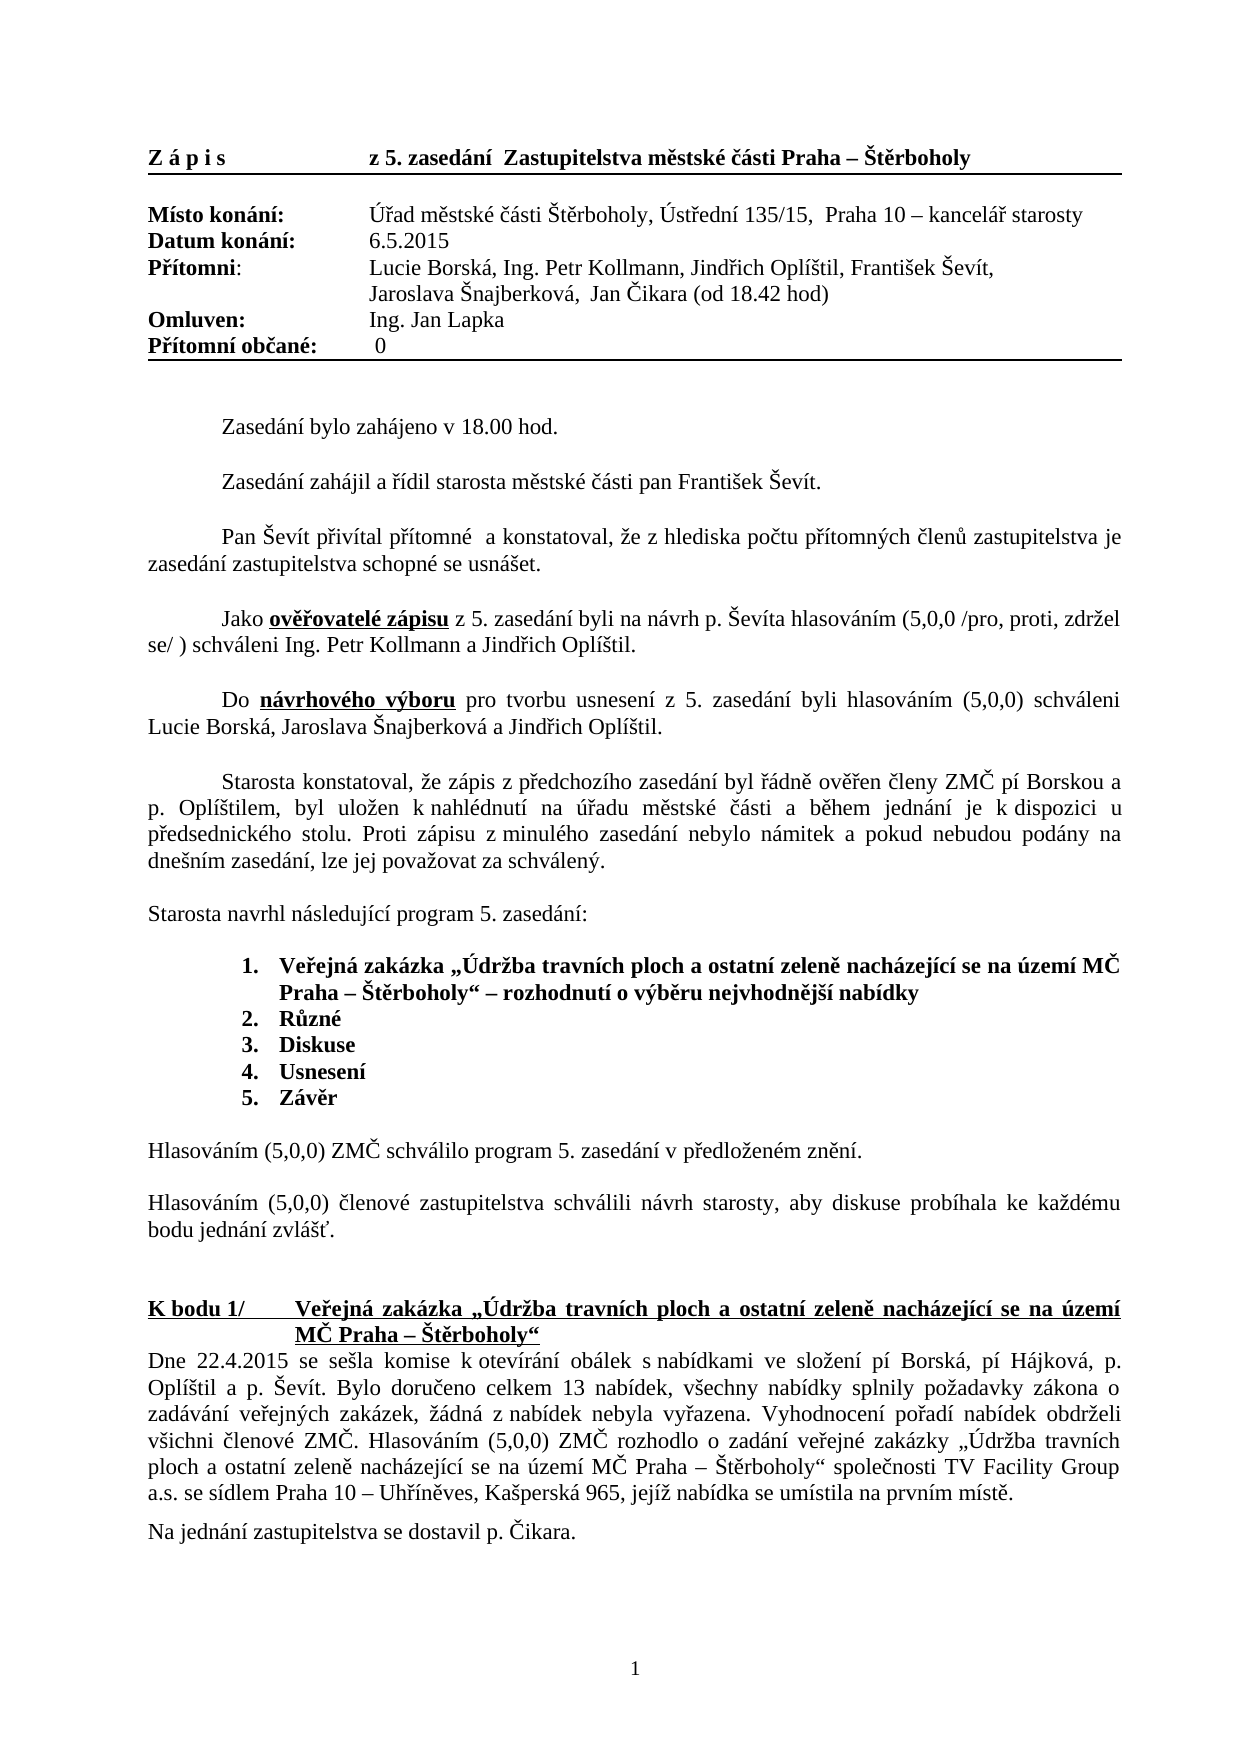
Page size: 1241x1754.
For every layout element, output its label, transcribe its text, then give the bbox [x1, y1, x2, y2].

text Hlasováním (5,0,0) členové zastupitelstva schválili návrh starosty, aby diskuse probíhala ke každému bodu jednání zvlášť. [148, 1189, 1122, 1242]
text K bodu 1/ Veřejná zakázka „Údržba travních ploch a ostatní zeleně nacházející se na území MČ Praha – Štěrboholy“ [148, 1295, 1122, 1348]
text Pan Ševít přivítal přítomné a konstatoval, že z hlediska počtu přítomných členů zastupitelstva je zasedání zastupitelstva schopné se usnášet. [148, 523, 1122, 576]
text Zasedání zahájil a řídil starosta městské části pan František Ševít. [148, 468, 1122, 495]
text Dne 22.4.2015 se sešla komise k otevírání obálek s nabídkami ve složení pí Borská, pí Hájková, p. Oplíštil a p. Ševít. Bylo doručeno celkem 13 nabídek, všechny nabídky splnily požadavky zákona o zadávání veřejných zakázek, žádná z nabídek nebyla vyřazena. Vyhodnocení pořadí nabídek obdrželi všichni členové ZMČ. Hlasováním (5,0,0) ZMČ rozhodlo o zadání veřejné zakázky „Údržba travních ploch a ostatní zeleně nacházející se na území MČ Praha – Štěrboholy“ společnosti TV Facility Group a.s. se sídlem Praha 10 – Uhříněves, Kašperská 965, jejíž nabídka se umístila na prvním místě. [148, 1348, 1122, 1506]
text Starosta navrhl následující program 5. zasedání: [148, 899, 1122, 926]
text Hlasováním (5,0,0) ZMČ schválilo program 5. zasedání v předloženém znění. [148, 1137, 1122, 1163]
text Datum konání: 6.5.2015 [148, 227, 1122, 253]
list Veřejná zakázka „Údržba travních ploch a ostatní zeleně nacházející se na území MČ Praha – Štěrboholy“ – rozhodnutí o výběru nejvhodnější nabídky [241, 952, 1122, 1005]
list Různé [241, 1005, 1122, 1031]
list Závěr [241, 1084, 1122, 1110]
list Usnesení [241, 1058, 1122, 1084]
text Starosta konstatoval, že zápis z předchozího zasedání byl řádně ověřen členy ZMČ pí Borskou a p. Oplíštilem, byl uložen k nahlédnutí na úřadu městské části a během jednání je k dispozici u předsednického stolu. Proti zápisu z minulého zasedání nebylo námitek a pokud nebudou podány na dnešním zasedání, lze jej považovat za schválený. [148, 768, 1122, 873]
text Jaroslava Šnajberková, Jan Čikara (od 18.42 hod) [369, 280, 1122, 306]
text Přítomni: Lucie Borská, Ing. Petr Kollmann, Jindřich Oplíštil, František Ševít, [148, 253, 1122, 280]
text Do návrhového výboru pro tvorbu usnesení z 5. zasedání byli hlasováním (5,0,0) schváleni Lucie Borská, Jaroslava Šnajberková a Jindřich Oplíštil. [148, 686, 1122, 739]
text Z á p i s z 5. zasedání Zastupitelstva městské části Praha – Štěrboholy [148, 144, 1122, 173]
text Zasedání bylo zahájeno v 18.00 hod. [148, 413, 1122, 439]
text Přítomní občané: 0 [148, 333, 1122, 359]
list Diskuse [241, 1031, 1122, 1058]
text Na jednání zastupitelstva se dostavil p. Čikara. [148, 1518, 1122, 1544]
text Jako ověřovatelé zápisu z 5. zasedání byli na návrh p. Ševíta hlasováním (5,0,0 /pro, proti, zdržel se/ ) schváleni Ing. Petr Kollmann a Jindřich Oplíštil. [148, 605, 1122, 658]
text Omluven: Ing. Jan Lapka [148, 306, 1122, 333]
text Místo konání: Úřad městské části Štěrboholy, Ústřední 135/15, Praha 10 – kancelář starosty [148, 201, 1122, 227]
